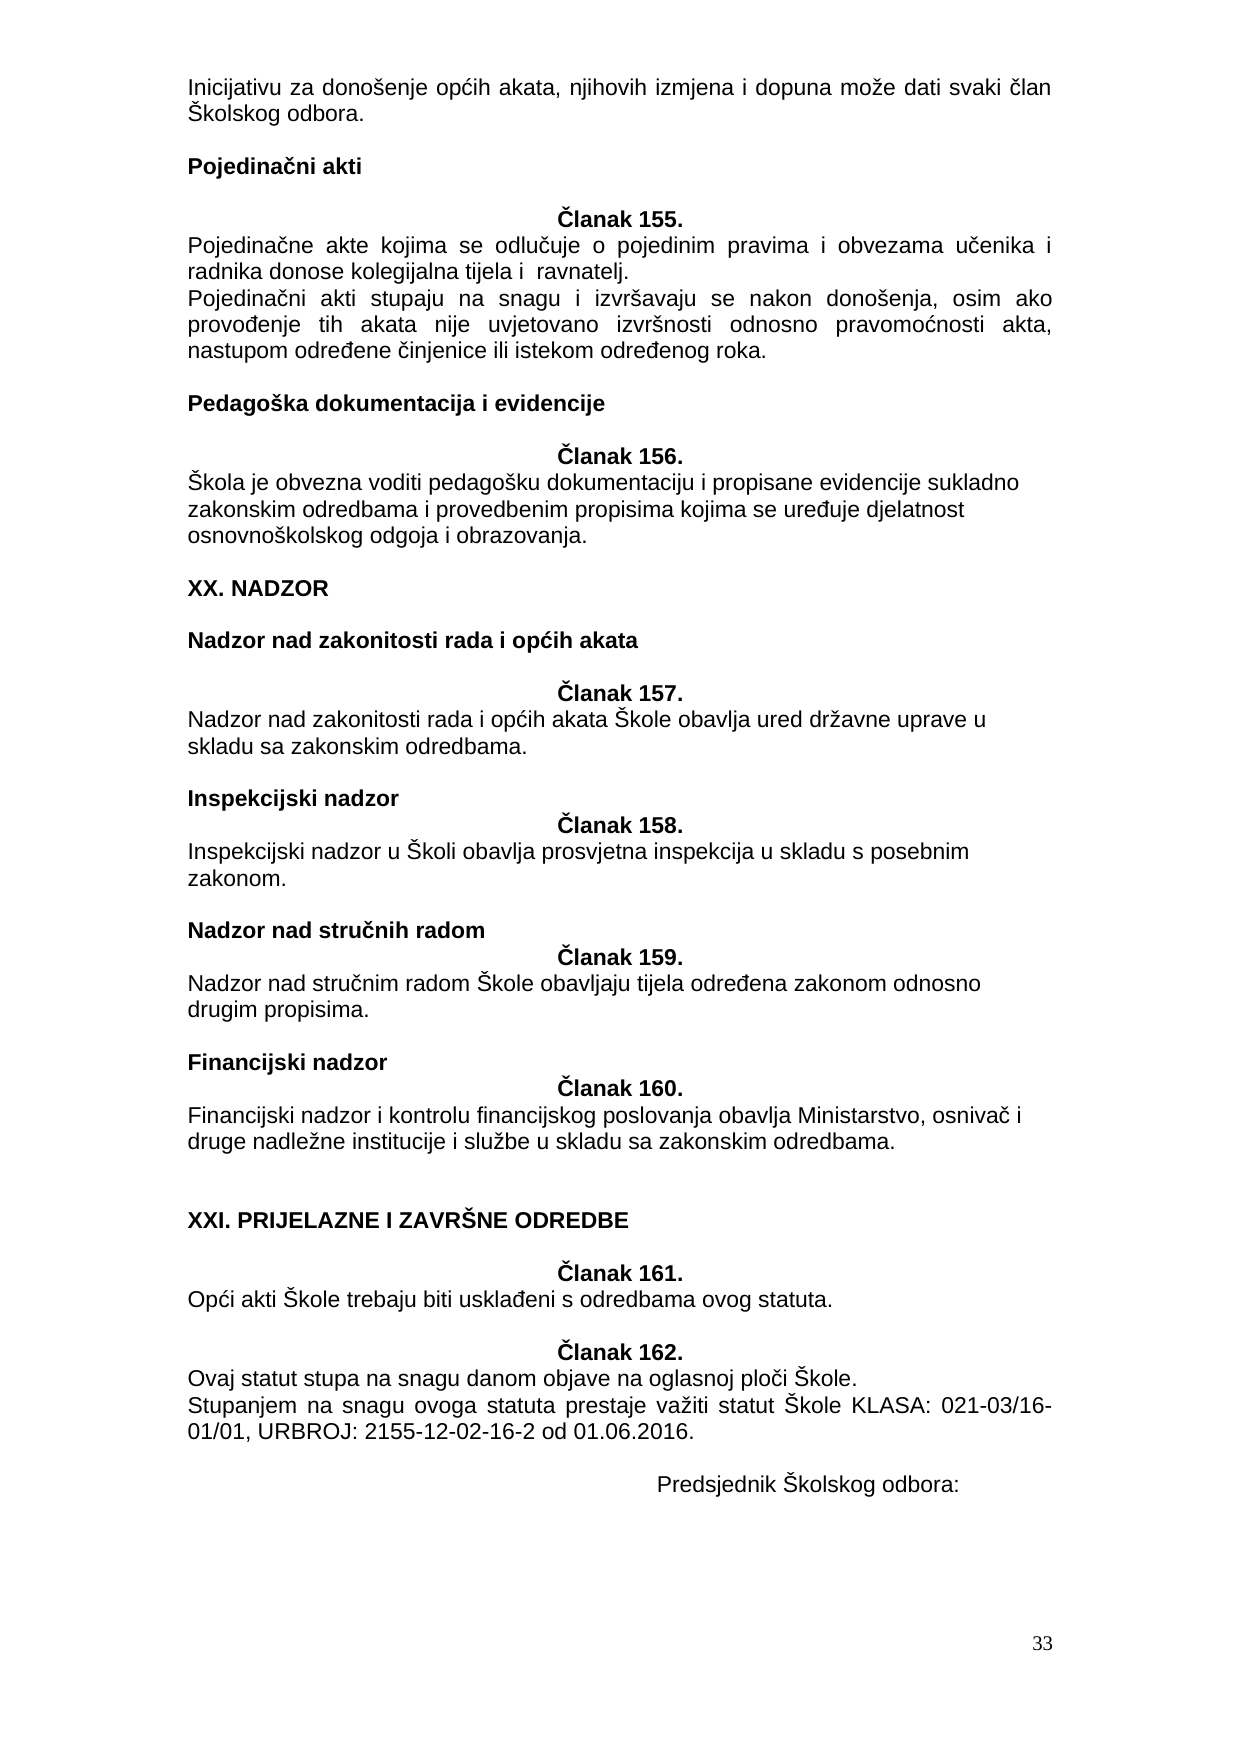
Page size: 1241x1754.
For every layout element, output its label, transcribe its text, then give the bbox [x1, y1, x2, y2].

text Financijski nadzor i kontrolu financijskog poslovanja obavlja Ministarstvo, osnivač i druge nadležne institucije i službe u skladu sa zakonskim odredbama. [187, 1102, 1053, 1154]
text Nadzor nad zakonitosti rada i općih akata [187, 627, 1053, 654]
text Nadzor nad zakonitosti rada i općih akata Škole obavlja ured državne uprave u skladu sa zakonskim odredbama. [187, 706, 1053, 759]
text Opći akti Škole trebaju biti usklađeni s odredbama ovog statuta. [187, 1286, 1053, 1312]
text Nadzor nad stručnim radom Škole obavljaju tijela određena zakonom odnosno drugim propisima. [187, 970, 1053, 1023]
text Pojedinačne akte kojima se odlučuje o pojedinim pravima i obvezama učenika i radnika donose kolegijalna tijela i ravnatelj. [187, 232, 1053, 285]
text Pojedinačni akti stupaju na snagu i izvršavaju se nakon donošenja, osim ako provođenje tih akata nije uvjetovano izvršnosti odnosno pravomoćnosti akta, nastupom određene činjenice ili istekom određenog roka. [187, 285, 1053, 364]
text Članak 155. [187, 206, 1053, 232]
text Škola je obvezna voditi pedagošku dokumentaciju i propisane evidencije sukladno zakonskim odredbama i provedbenim propisima kojima se uređuje djelatnost osnovnoškolskog odgoja i obrazovanja. [187, 469, 1053, 548]
text Predsjednik Školskog odbora: [187, 1471, 1053, 1497]
text XX. NADZOR [187, 574, 1053, 601]
text Stupanjem na snagu ovoga statuta prestaje važiti statut Škole KLASA: 021-03/16-01/01, URBROJ: 2155-12-02-16-2 od 01.06.2016. [187, 1392, 1053, 1444]
text Članak 158. [187, 812, 1053, 838]
text Nadzor nad stručnih radom [187, 917, 1053, 943]
text Članak 156. [187, 443, 1053, 469]
text Inspekcijski nadzor u Školi obavlja prosvjetna inspekcija u skladu s posebnim zakonom. [187, 838, 1053, 891]
text Članak 160. [187, 1075, 1053, 1102]
text Ovaj statut stupa na snagu danom objave na oglasnoj ploči Škole. [187, 1365, 1053, 1392]
text Članak 157. [187, 680, 1053, 706]
text Članak 159. [187, 943, 1053, 970]
text Pedagoška dokumentacija i evidencije [187, 390, 1053, 416]
text Inspekcijski nadzor [187, 785, 1053, 812]
text Pojedinačni akti [187, 153, 1053, 179]
text Financijski nadzor [187, 1049, 1053, 1075]
text Članak 161. [187, 1260, 1053, 1286]
text Inicijativu za donošenje općih akata, njihovih izmjena i dopuna može dati svaki član Školskog odbora. [187, 74, 1053, 127]
text Članak 162. [187, 1339, 1053, 1365]
text XXI. PRIJELAZNE I ZAVRŠNE ODREDBE [187, 1207, 1053, 1233]
